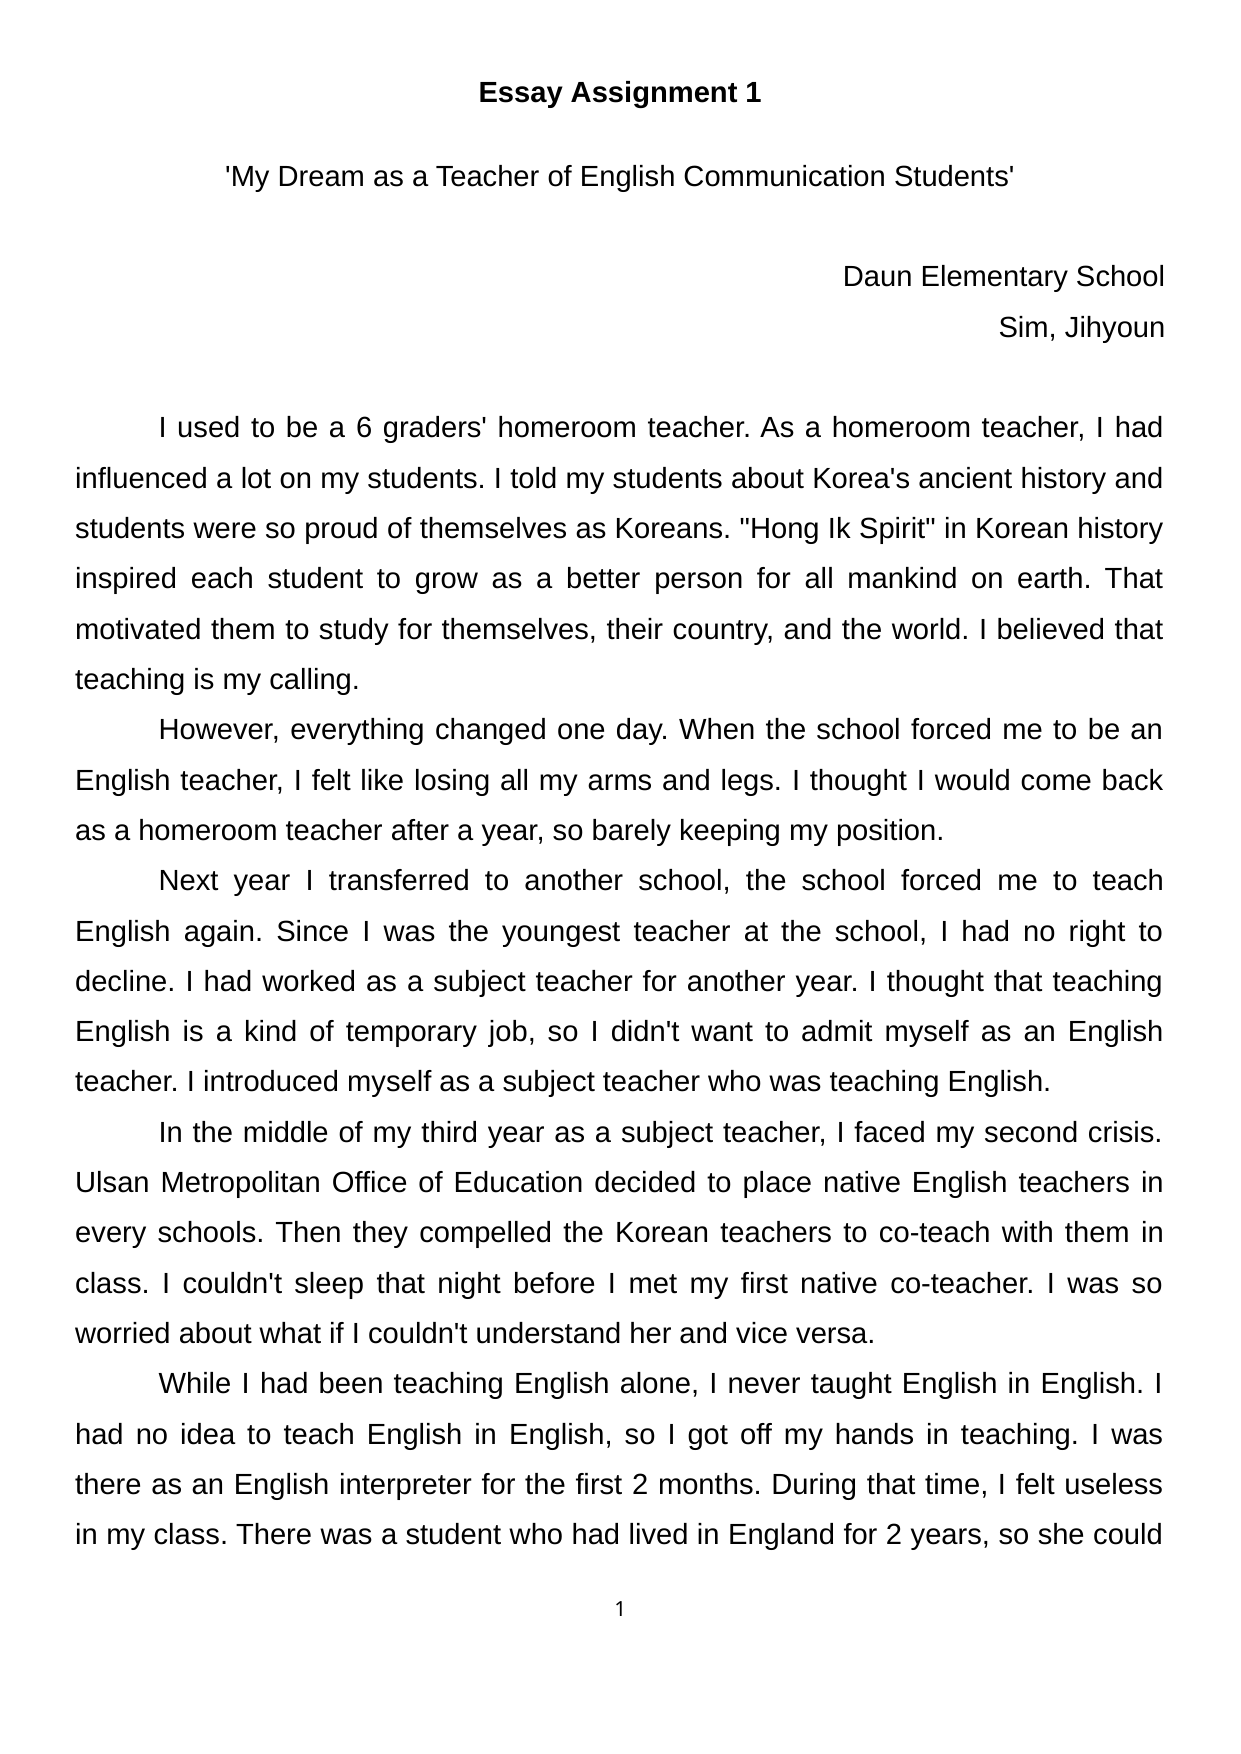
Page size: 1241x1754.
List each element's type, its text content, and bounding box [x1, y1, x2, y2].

text In the middle of my third year as a subject teacher, I faced my second crisis. Ulsan Metropolitan Office of Education decided to place native English teachers in every schools. Then they compelled the Korean teachers to co-teach with them in class. I couldn't sleep that night before I met my first native co-teacher. I was so worried about what if I couldn't understand her and vice versa. [75, 1115, 1165, 1349]
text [75, 1366, 1165, 1551]
text Essay Assignment 1 [75, 75, 1165, 108]
text Daun Elementary School [75, 259, 1165, 293]
text I used to be a 6 graders' homeroom teacher. As a homeroom teacher, I had influenced a lot on my students. I told my students about Korea's ancient history and students were so proud of themselves as Koreans. "Hong Ik Spirit" in Korean history inspired each student to grow as a better person for all mankind on earth. That motivated them to study for themselves, their country, and the world. I believed that teaching is my calling. [75, 410, 1165, 696]
text Sim, Jihyoun [75, 310, 1165, 343]
text Next year I transferred to another school, the school forced me to teach English again. Since I was the youngest teacher at the school, I had no right to decline. I had worked as a subject teacher for another year. I thought that teaching English is a kind of temporary job, so I didn't want to admit myself as an English teacher. I introduced myself as a subject teacher who was teaching English. [75, 863, 1165, 1098]
text 'My Dream as a Teacher of English Communication Students' [75, 159, 1165, 192]
text However, everything changed one day. When the school forced me to be an English teacher, I felt like losing all my arms and legs. I thought I would come back as a homeroom teacher after a year, so barely keeping my position. [75, 712, 1165, 846]
